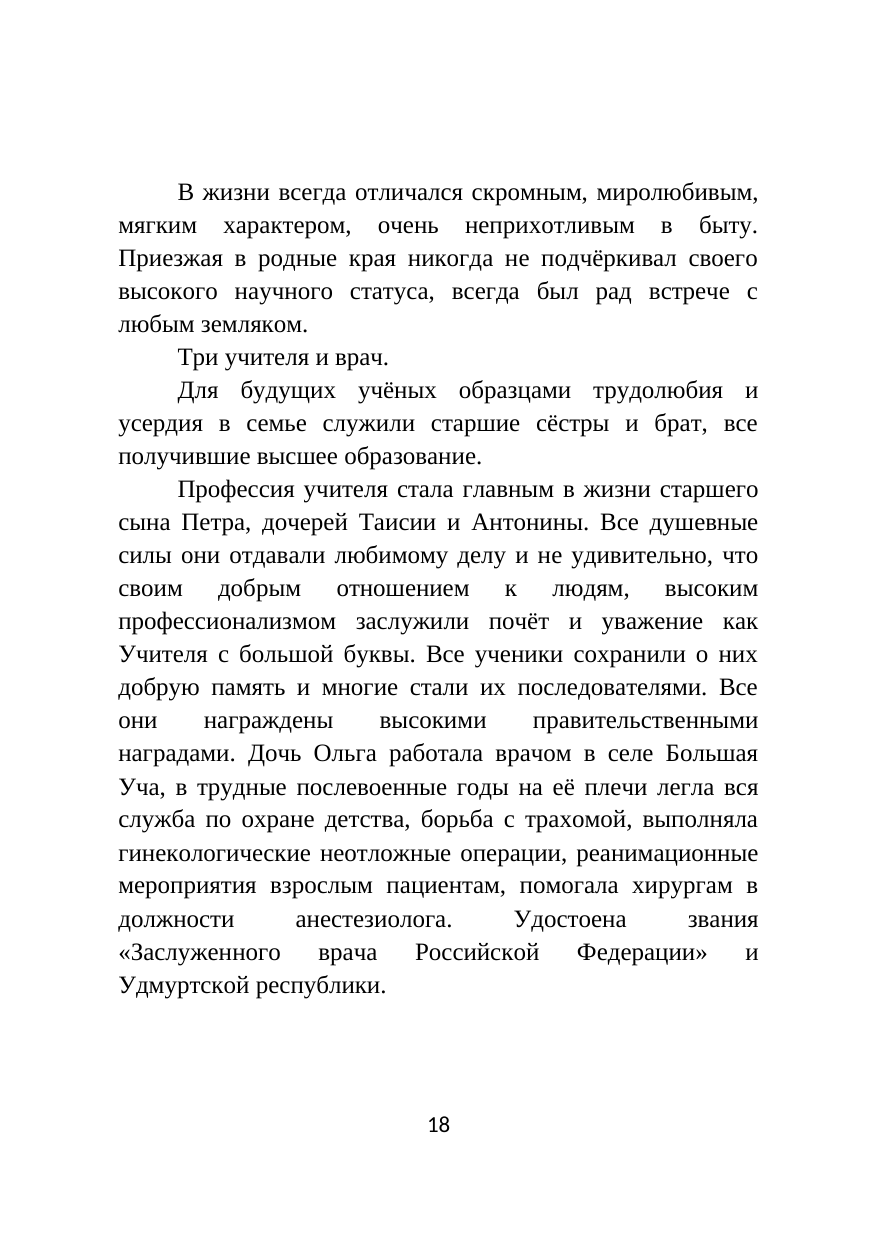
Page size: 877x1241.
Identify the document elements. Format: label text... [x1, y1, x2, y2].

text Для будущих учёных образцами трудолюбия и усердия в семье служили старшие сёстры и брат, все получившие высшее образование. [118, 375, 759, 470]
text Три учителя и врач. [118, 342, 759, 371]
text В жизни всегда отличался скромным, миролюбивым, мягким характером, очень неприхотливым в быту. Приезжая в родные края никогда не подчёркивал своего высокого научного статуса, всегда был рад встрече с любым земляком. [118, 177, 759, 338]
text Профессия учителя стала главным в жизни старшего сына Петра, дочерей Таисии и Антонины. Все душевные силы они отдавали любимому делу и не удивительно, что своим добрым отношением к людям, высоким профессионализмом заслужили почёт и уважение как Учителя с большой буквы. Все ученики сохранили о них добрую память и многие стали их последователями. Все они награждены высокими правительственными наградами. Дочь Ольга работала врачом в селе Большая Уча, в трудные послевоенные годы на её плечи легла вся служба по охране детства, борьба с трахомой, выполняла гинекологические неотложные операции, реанимационные мероприятия взрослым пациентам, помогала хирургам в должности анестезиолога. Удостоена звания «Заслуженного врача Российской Федерации» и Удмуртской республики. [118, 474, 759, 998]
